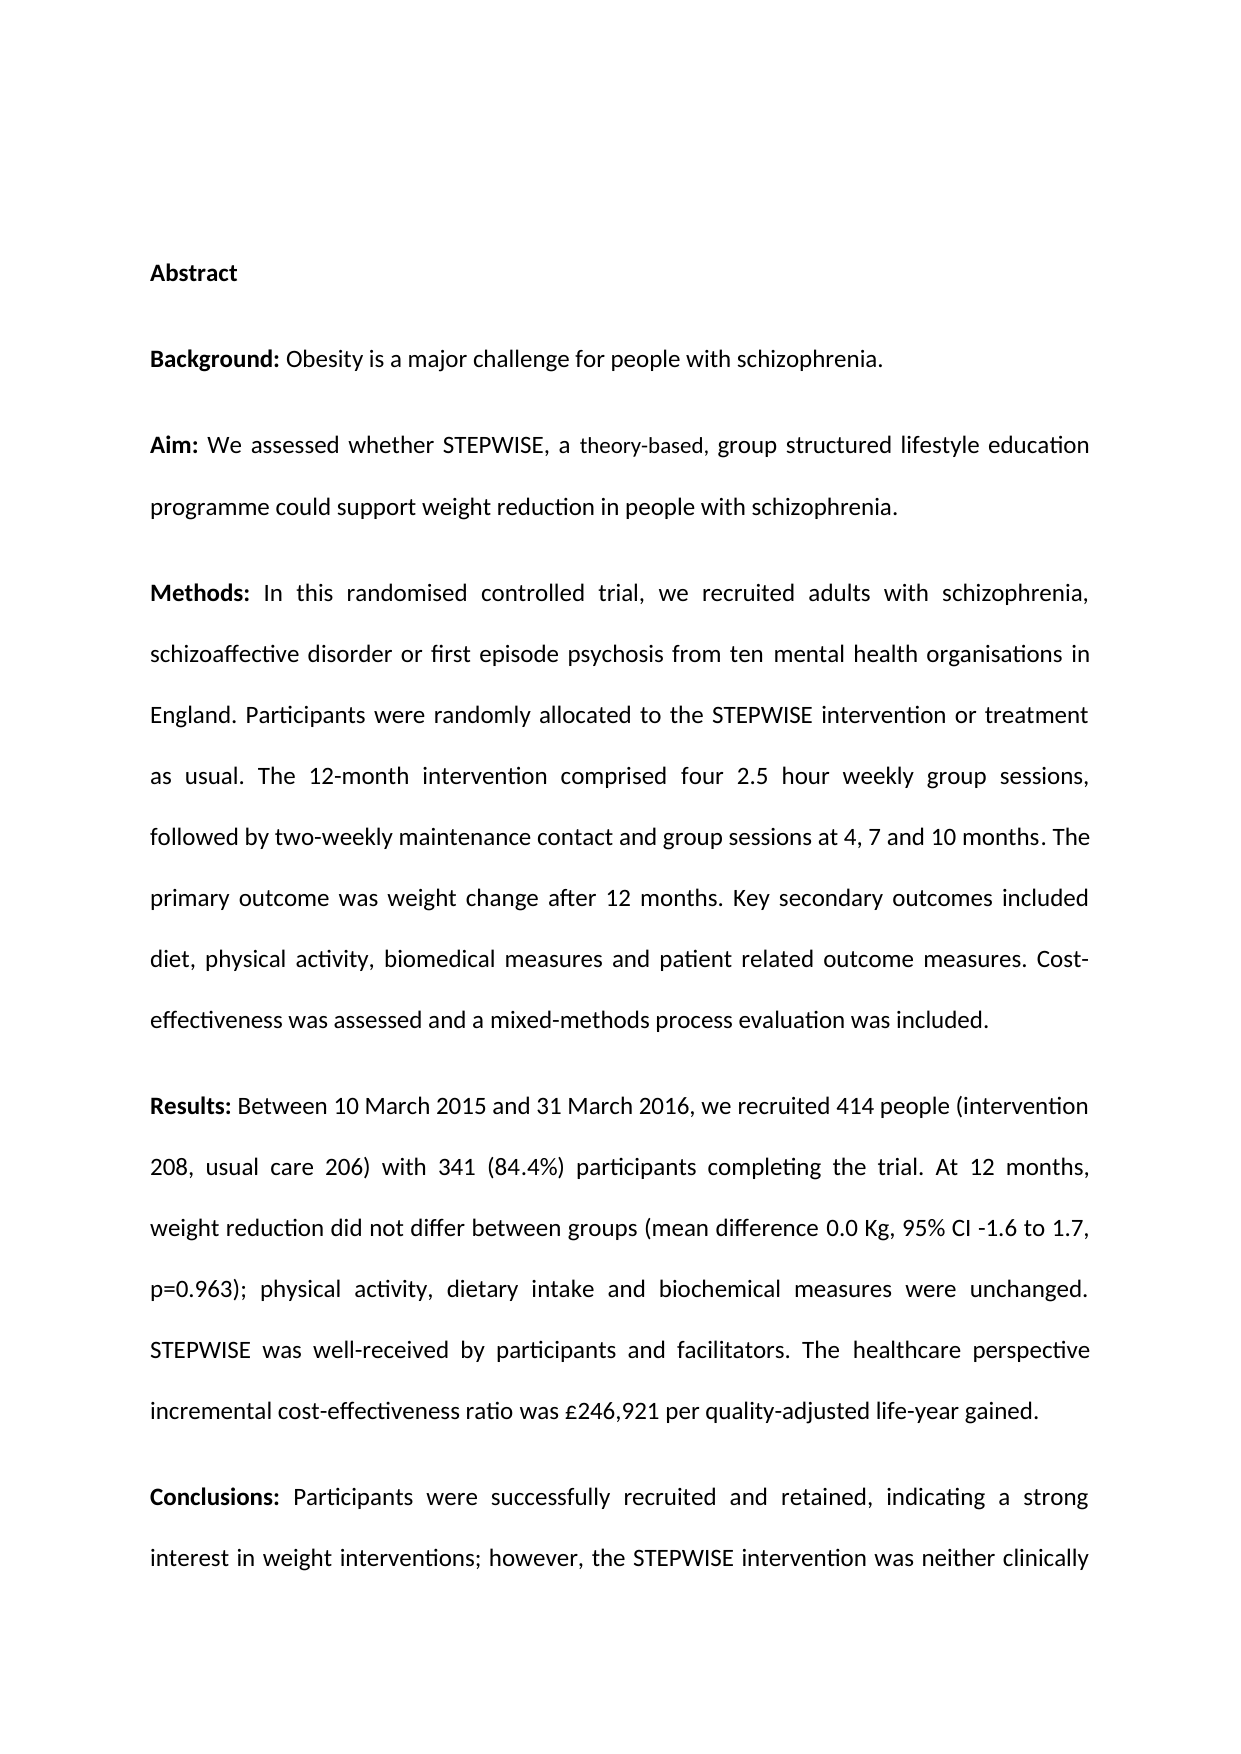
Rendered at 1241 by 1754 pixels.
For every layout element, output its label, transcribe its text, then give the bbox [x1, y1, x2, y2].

text Results: Between 10 March 2015 and 31 March 2016, we recruited 414 people (intervention 208, usual care 206) with 341 (84.4%) participants completing the trial. At 12 months, weight reduction did not differ between groups (mean difference 0.0 Kg, 95% CI -1.6 to 1.7, p=0.963); physical activity, dietary intake and biochemical measures were unchanged. STEPWISE was well-received by participants and facilitators. The healthcare perspective incremental cost-effectiveness ratio was £246,921 per quality-adjusted life-year gained. [150, 1090, 1090, 1426]
text Background: Obesity is a major challenge for people with schizophrenia. [150, 343, 1090, 374]
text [150, 1481, 1090, 1573]
text Methods: In this randomised controlled trial, we recruited adults with schizophrenia, schizoaffective disorder or first episode psychosis from ten mental health organisations in England. Participants were randomly allocated to the STEPWISE intervention or treatment as usual. The 12-month intervention comprised four 2.5 hour weekly group sessions, followed by two-weekly maintenance contact and group sessions at 4, 7 and 10 months. The primary outcome was weight change after 12 months. Key secondary outcomes included diet, physical activity, biomedical measures and patient related outcome measures. Cost-effectiveness was assessed and a mixed-methods process evaluation was included. [150, 577, 1090, 1034]
text Aim: We assessed whether STEPWISE, a theory-based, group structured lifestyle education programme could support weight reduction in people with schizophrenia. [150, 429, 1090, 521]
text Abstract [150, 257, 1090, 288]
